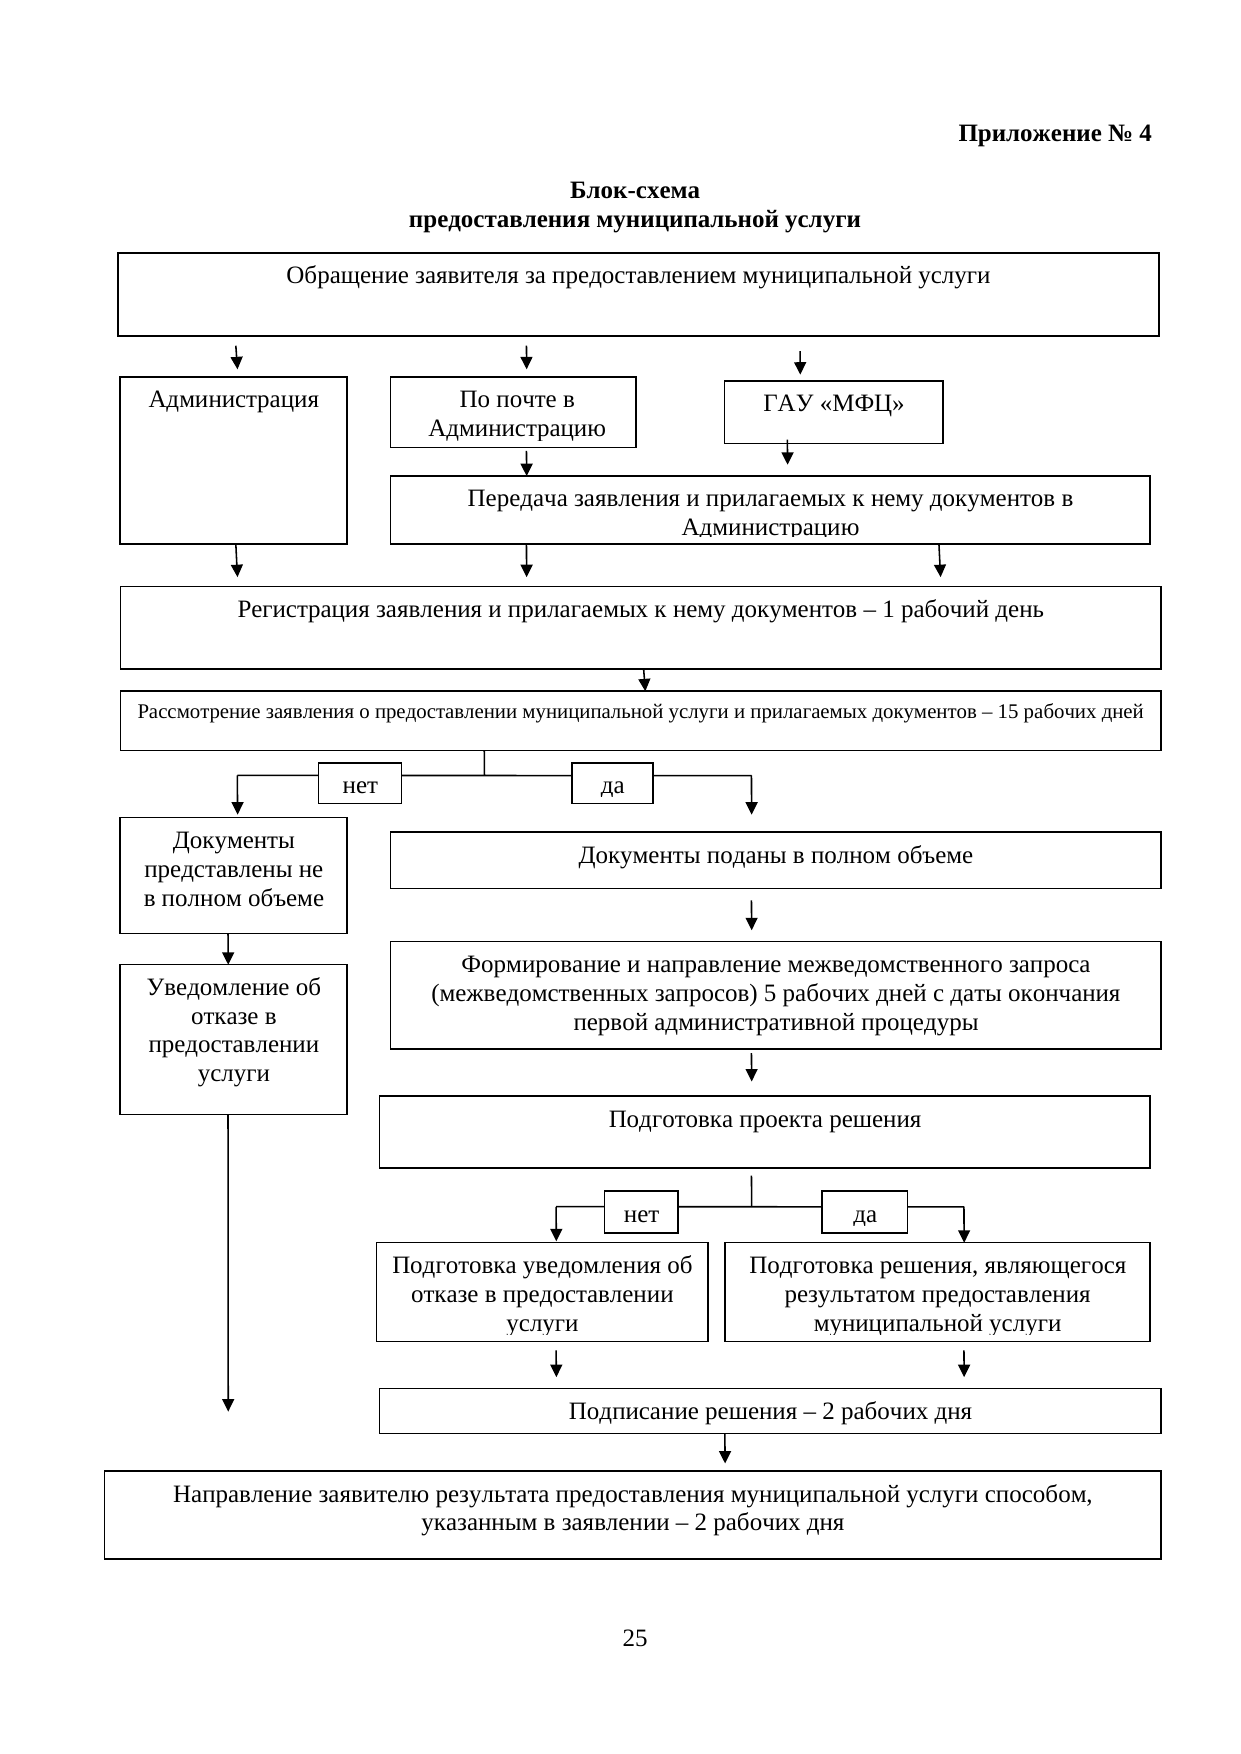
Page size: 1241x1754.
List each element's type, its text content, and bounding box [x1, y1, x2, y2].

text Приложение № 4 [118, 118, 1152, 147]
text Блок-схема [118, 176, 1152, 204]
text предоставления муниципальной услуги [118, 204, 1152, 233]
